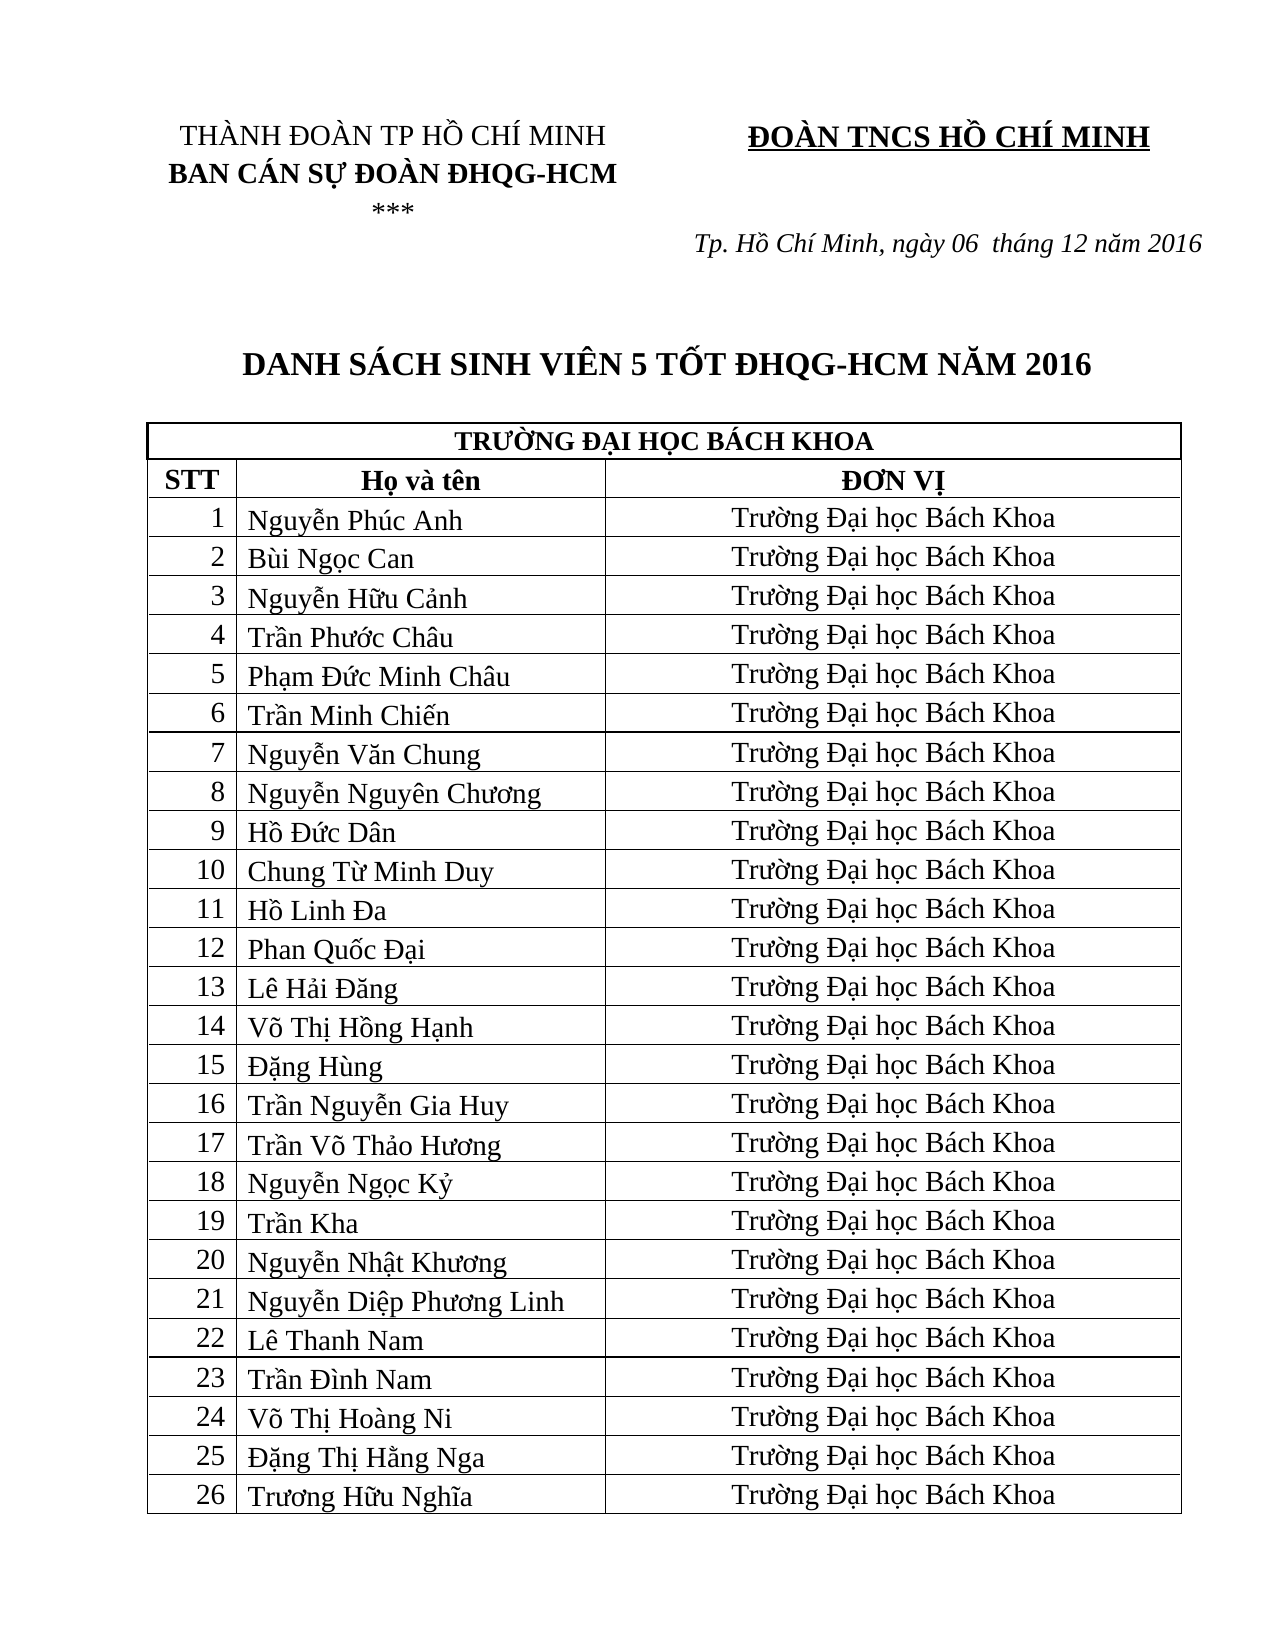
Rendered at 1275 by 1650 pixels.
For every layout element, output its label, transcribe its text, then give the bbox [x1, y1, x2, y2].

table_cell Đặng Thị Hằng Nga [237, 1436, 605, 1474]
table_cell 1 [148, 497, 236, 536]
table_cell Nguyễn Ngọc Kỷ [237, 1162, 605, 1200]
table_header ĐOÀN TNCS HỒ CHÍ MINH Tp. Hồ Chí Minh, ngày 06 tháng 12 năm 2016 [679, 118, 1228, 279]
table_cell Trường Đại học Bách Khoa [606, 771, 1181, 809]
table_cell Bùi Ngọc Can [237, 537, 605, 575]
table_cell Trường Đại học Bách Khoa [606, 1435, 1181, 1474]
table_cell Phan Quốc Đại [237, 928, 605, 966]
table_cell Trường Đại học Bách Khoa [606, 536, 1181, 575]
table_cell Lê Thanh Nam [237, 1319, 605, 1356]
table_cell Trường Đại học Bách Khoa [606, 1278, 1181, 1317]
table_cell 26 [148, 1474, 236, 1513]
table_cell 13 [148, 966, 236, 1005]
table_cell Trường Đại học Bách Khoa [606, 1239, 1181, 1278]
table_cell Trường Đại học Bách Khoa [606, 1161, 1181, 1200]
table_cell Trần Phước Châu [237, 615, 605, 653]
table_cell 7 [148, 731, 236, 771]
table_cell Võ Thị Hồng Hạnh [237, 1006, 605, 1044]
table_cell Trường Đại học Bách Khoa [606, 731, 1181, 771]
table_cell 6 [148, 693, 236, 731]
table_cell Nguyễn Văn Chung [237, 733, 605, 771]
table_cell Lê Hải Đăng [237, 967, 605, 1005]
table_cell 15 [148, 1044, 236, 1083]
table_cell Phạm Đức Minh Châu [237, 654, 605, 692]
table_cell Trường Đại học Bách Khoa [606, 1005, 1181, 1044]
table_cell Trường Đại học Bách Khoa [606, 1396, 1181, 1434]
table_cell 10 [148, 849, 236, 888]
table_cell 20 [148, 1239, 236, 1278]
table_header THÀNH ĐOÀN TP HỒ CHÍ MINH BAN CÁN SỰ ĐOÀN ĐHQG-HCM *** [106, 118, 679, 279]
table_cell Đặng Hùng [237, 1045, 605, 1083]
table_cell 12 [148, 927, 236, 966]
table_cell Võ Thị Hoàng Ni [237, 1397, 605, 1434]
table_cell Hồ Đức Dân [237, 811, 605, 849]
table_cell Trường Đại học Bách Khoa [606, 1200, 1181, 1239]
table_cell Nguyễn Hữu Cảnh [237, 576, 605, 614]
table_cell Trường Đại học Bách Khoa [606, 497, 1181, 536]
table_cell 3 [148, 575, 236, 614]
table_cell Trường Đại học Bách Khoa [606, 1122, 1181, 1161]
table_cell Trần Nguyễn Gia Huy [237, 1084, 605, 1122]
table_cell 25 [148, 1435, 236, 1474]
table_cell ĐƠN VỊ [606, 460, 1181, 497]
table_cell 24 [148, 1396, 236, 1434]
table_cell Trường Đại học Bách Khoa [606, 575, 1181, 614]
table_cell Trường Đại học Bách Khoa [606, 1083, 1181, 1122]
table_cell Nguyễn Nguyên Chương [237, 772, 605, 809]
table_cell Nguyễn Phúc Anh [237, 498, 605, 536]
table_cell Họ và tên [237, 460, 605, 497]
table_cell Trường Đại học Bách Khoa [606, 614, 1181, 653]
table_cell 2 [148, 536, 236, 575]
table_cell Trường Đại học Bách Khoa [606, 1318, 1181, 1356]
table_cell 4 [148, 614, 236, 653]
table_cell 23 [148, 1356, 236, 1396]
table_cell Trường Đại học Bách Khoa [606, 653, 1181, 692]
table_cell 22 [148, 1318, 236, 1356]
table_cell 16 [148, 1083, 236, 1122]
table_cell 18 [148, 1161, 236, 1200]
table_cell Trường Đại học Bách Khoa [606, 966, 1181, 1005]
table_cell Trường Đại học Bách Khoa [606, 927, 1181, 966]
table_cell Nguyễn Diệp Phương Linh [237, 1279, 605, 1317]
table_cell Trần Võ Thảo Hương [237, 1123, 605, 1161]
table_cell 19 [148, 1200, 236, 1239]
text DANH SÁCH SINH VIÊN 5 TỐT ĐHQG-HCM NĂM 2016 [177, 344, 1157, 382]
table_cell 14 [148, 1005, 236, 1044]
table_cell Trần Đình Nam [237, 1358, 605, 1396]
table_cell Trường Đại học Bách Khoa [606, 888, 1181, 927]
table_cell 11 [148, 888, 236, 927]
table_cell Trường Đại học Bách Khoa [606, 810, 1181, 849]
table_cell Hồ Linh Đa [237, 889, 605, 927]
table_cell Trường Đại học Bách Khoa [606, 849, 1181, 888]
table_cell 17 [148, 1122, 236, 1161]
table_cell Trương Hữu Nghĩa [237, 1475, 605, 1513]
table_cell Chung Từ Minh Duy [237, 850, 605, 888]
table_cell 9 [148, 810, 236, 849]
table_cell Trần Kha [237, 1201, 605, 1239]
table_cell Trường Đại học Bách Khoa [606, 1356, 1181, 1396]
table_cell Trần Minh Chiến [237, 694, 605, 731]
table_header TRƯỜNG ĐẠI HỌC BÁCH KHOA [149, 424, 1180, 458]
table_cell 8 [148, 771, 236, 809]
table_cell Nguyễn Nhật Khương [237, 1240, 605, 1278]
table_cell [606, 1474, 1181, 1513]
table_cell STT [148, 460, 236, 497]
table_cell 5 [148, 653, 236, 692]
table_cell Trường Đại học Bách Khoa [606, 693, 1181, 731]
table_cell Trường Đại học Bách Khoa [606, 1044, 1181, 1083]
table_cell 21 [148, 1278, 236, 1317]
